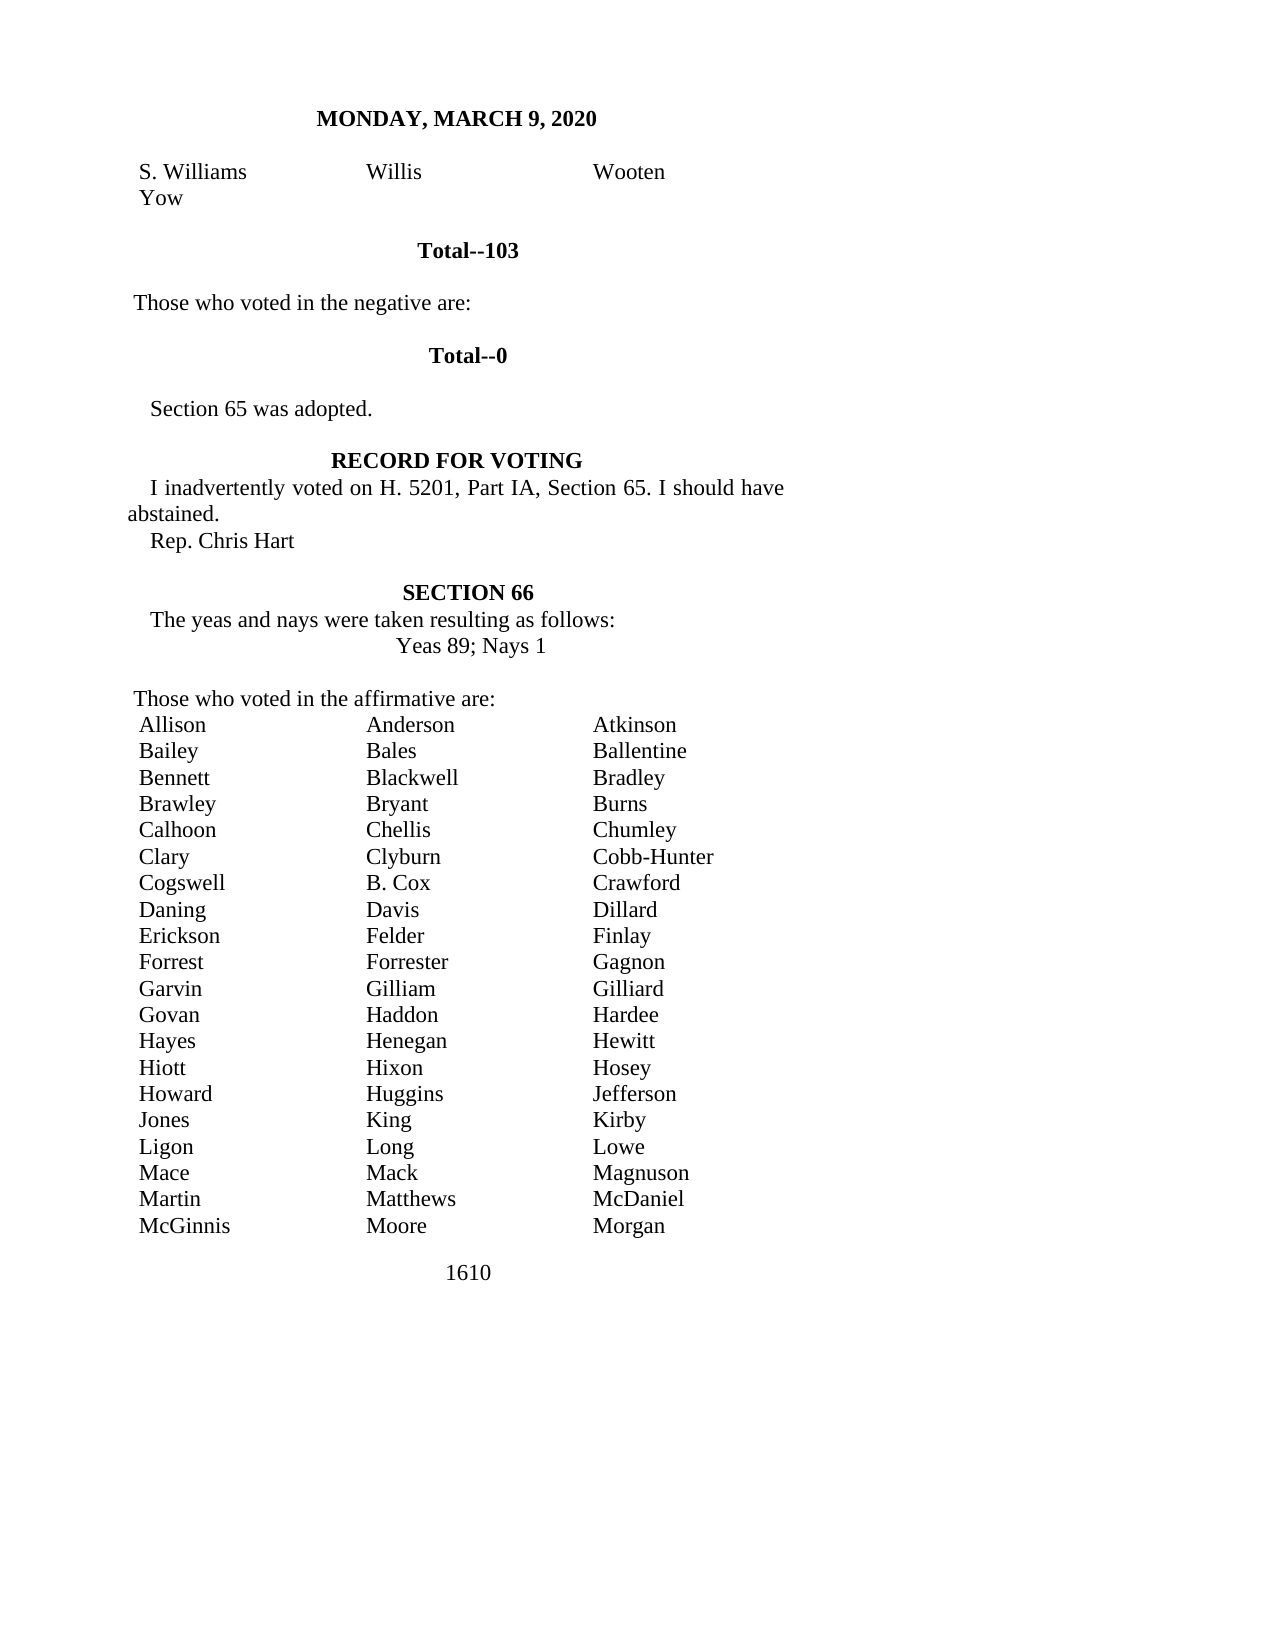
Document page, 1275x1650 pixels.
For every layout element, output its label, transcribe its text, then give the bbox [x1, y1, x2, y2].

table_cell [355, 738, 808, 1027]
text Rep. Chris Hart [127, 527, 786, 553]
text Those who voted in the affirmative are: [127, 685, 786, 711]
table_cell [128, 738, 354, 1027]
text SECTION 66 [127, 579, 786, 606]
text Total--103 [127, 237, 786, 263]
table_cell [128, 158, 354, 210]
text Those who voted in the negative are: [127, 289, 786, 316]
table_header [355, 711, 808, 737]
text I inadvertently voted on H. 5201, Part IA, Section 65. I should have abstained. [127, 474, 786, 527]
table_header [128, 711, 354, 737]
text Section 65 was adopted. [127, 395, 786, 421]
text The yeas and nays were taken resulting as follows: [127, 606, 786, 632]
text Total--0 [127, 342, 786, 368]
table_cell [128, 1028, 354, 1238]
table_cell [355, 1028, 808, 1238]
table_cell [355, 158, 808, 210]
text RECORD FOR VOTING [127, 448, 786, 474]
text Yeas 89; Nays 1 [127, 632, 786, 658]
